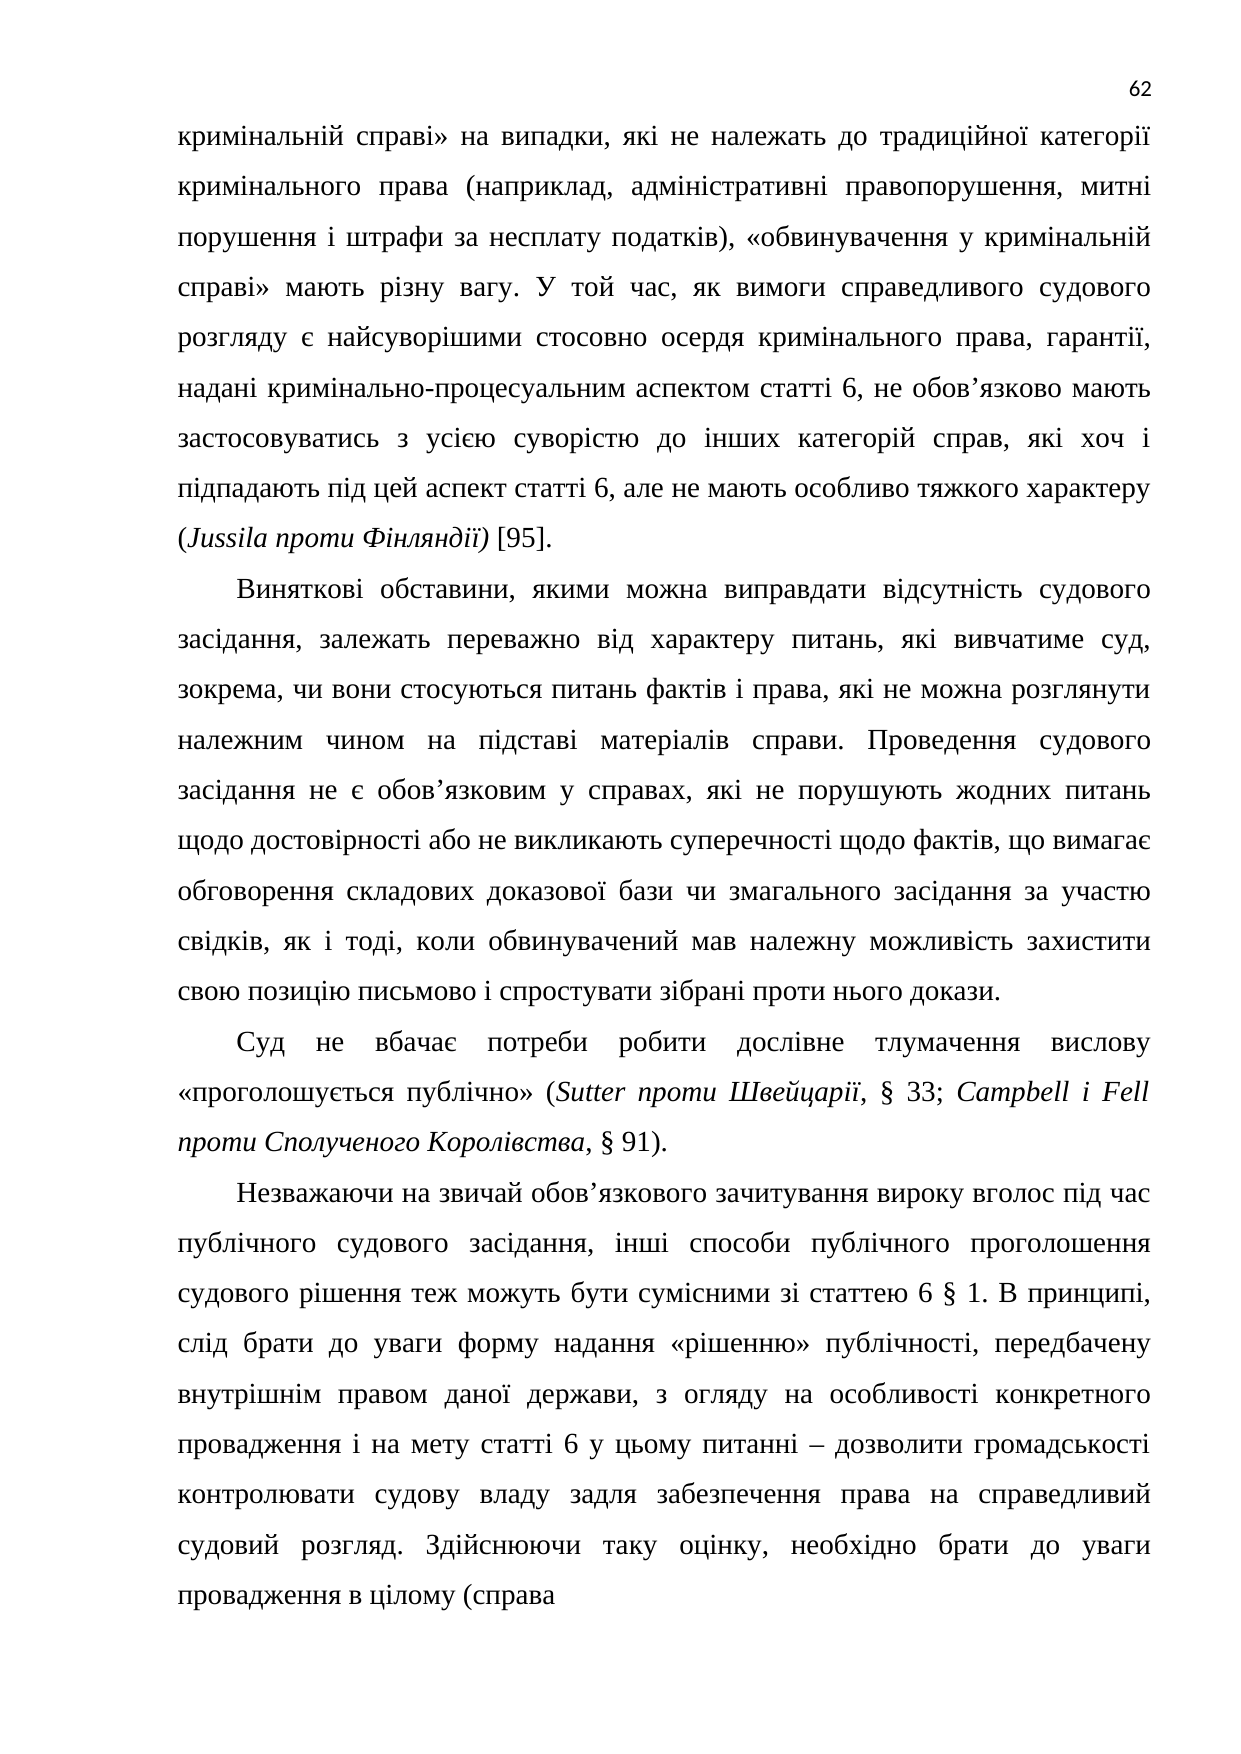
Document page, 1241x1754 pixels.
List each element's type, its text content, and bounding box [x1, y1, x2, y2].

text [177, 118, 1152, 554]
text Виняткові обставини, якими можна виправдати відсутність судового засідання, залежать переважно від характеру питань, які вивчатиме суд, зокрема, чи вони стосуються питань фактів і права, які не можна розглянути належним чином на підставі матеріалів справи. Проведення судового засідання не є обов’язковим у справах, які не порушують жодних питань щодо достовірності або не викликають суперечності щодо фактів, що вимагає обговорення складових доказової бази чи змагального засідання за участю свідків, як і тоді, коли обвинувачений мав належну можливість захистити свою позицію письмово і спростувати зібрані проти нього докази. [177, 571, 1152, 1007]
text Незважаючи на звичай обов’язкового зачитування вироку вголос під час публічного судового засідання, інші способи публічного проголошення судового рішення теж можуть бути сумісними зі статтею 6 § 1. В принципі, слід брати до уваги форму надання «рішенню» публічності, передбачену внутрішнім правом даної держави, з огляду на особливості конкретного провадження і на мету статті 6 у цьому питанні – дозволити громадськості контролювати судову владу задля забезпечення права на справедливий судовий розгляд. Здійснюючи таку оцінку, необхідно брати до уваги провадження в цілому (справа [177, 1175, 1152, 1611]
text Суд не вбачає потреби робити дослівне тлумачення вислову «проголошується публічно» (Sutter проти Швейцарії, § 33; Campbell і Fell проти Сполученого Королівства, § 91). [177, 1024, 1152, 1158]
